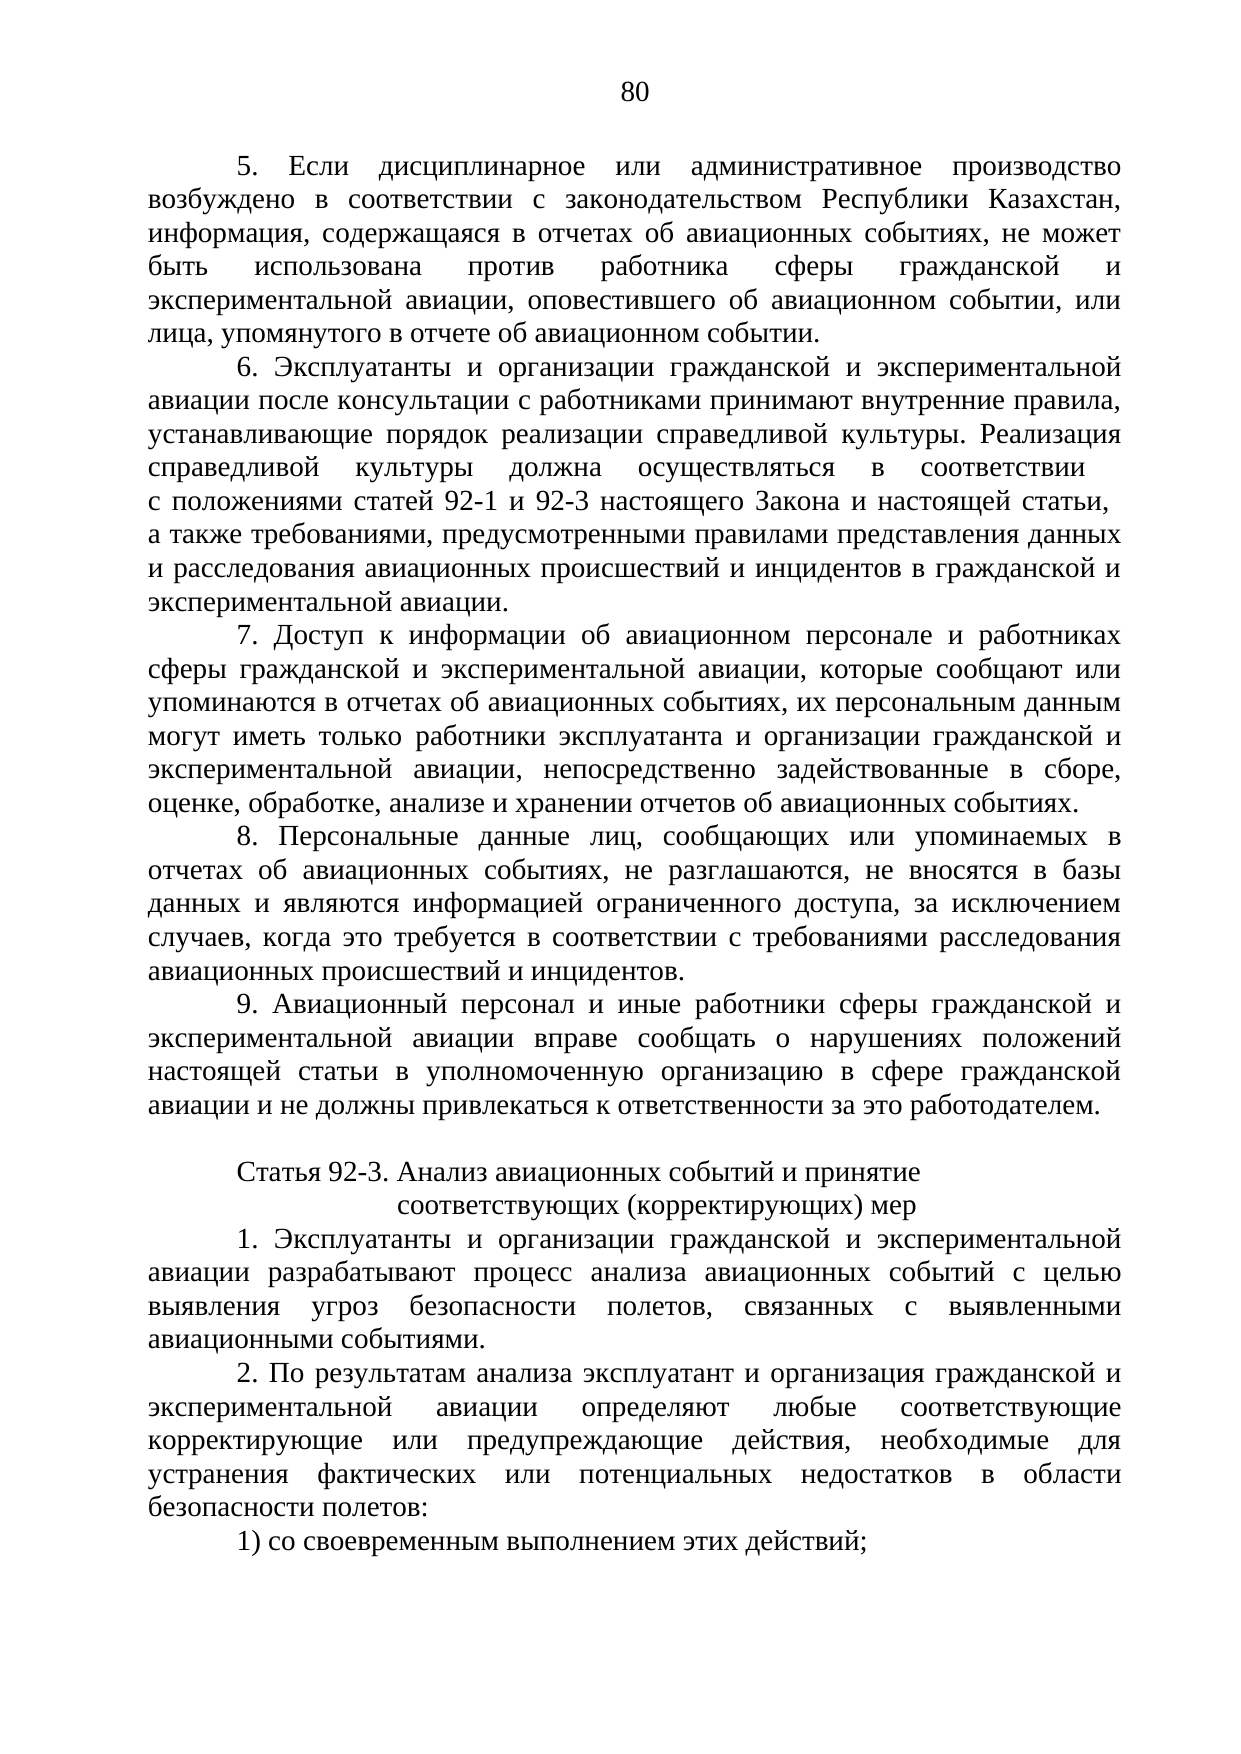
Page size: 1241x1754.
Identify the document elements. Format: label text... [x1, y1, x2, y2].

text 2. По результатам анализа эксплуатант и организация гражданской и экспериментальной авиации определяют любые соответствующие корректирующие или предупреждающие действия, необходимые для устранения фактических или потенциальных недостатков в области безопасности полетов: [148, 1355, 1122, 1523]
text 1) со своевременным выполнением этих действий; [148, 1523, 1122, 1556]
text 5. Если дисциплинарное или административное производство возбуждено в соответствии с законодательством Республики Казахстан, информация, содержащаяся в отчетах об авиационных событиях, не может быть использована против работника сферы гражданской и экспериментальной авиации, оповестившего об авиационном событии, или лица, упомянутого в отчете об авиационном событии. [148, 148, 1122, 349]
text 9. Авиационный персонал и иные работники сферы гражданской и экспериментальной авиации вправе сообщать о нарушениях положений настоящей статьи в уполномоченную организацию в сфере гражданской авиации и не должны привлекаться к ответственности за это работодателем. [148, 986, 1122, 1120]
text соответствующих (корректирующих) мер [148, 1187, 1122, 1221]
text 1. Эксплуатанты и организации гражданской и экспериментальной авиации разрабатывают процесс анализа авиационных событий с целью выявления угроз безопасности полетов, связанных с выявленными авиационными событиями. [148, 1221, 1122, 1355]
text 7. Доступ к информации об авиационном персонале и работниках сферы гражданской и экспериментальной авиации, которые сообщают или упоминаются в отчетах об авиационных событиях, их персональным данным могут иметь только работники эксплуатанта и организации гражданской и экспериментальной авиации, непосредственно задействованные в сборе, оценке, обработке, анализе и хранении отчетов об авиационных событиях. [148, 617, 1122, 818]
text 8. Персональные данные лиц, сообщающих или упоминаемых в отчетах об авиационных событиях, не разглашаются, не вносятся в базы данных и являются информацией ограниченного доступа, за исключением случаев, когда это требуется в соответствии с требованиями расследования авиационных происшествий и инцидентов. [148, 818, 1122, 986]
text Статья 92-3. Анализ авиационных событий и принятие [148, 1154, 1122, 1187]
text 6. Эксплуатанты и организации гражданской и экспериментальной авиации после консультации с работниками принимают внутренние правила, устанавливающие порядок реализации справедливой культуры. Реализация справедливой культуры должна осуществляться в соответствии с положениями статей 92-1 и 92-3 настоящего Закона и настоящей статьи, а также требованиями, предусмотренными правилами представления данных и расследования авиационных происшествий и инцидентов в гражданской и экспериментальной авиации. [148, 349, 1122, 617]
